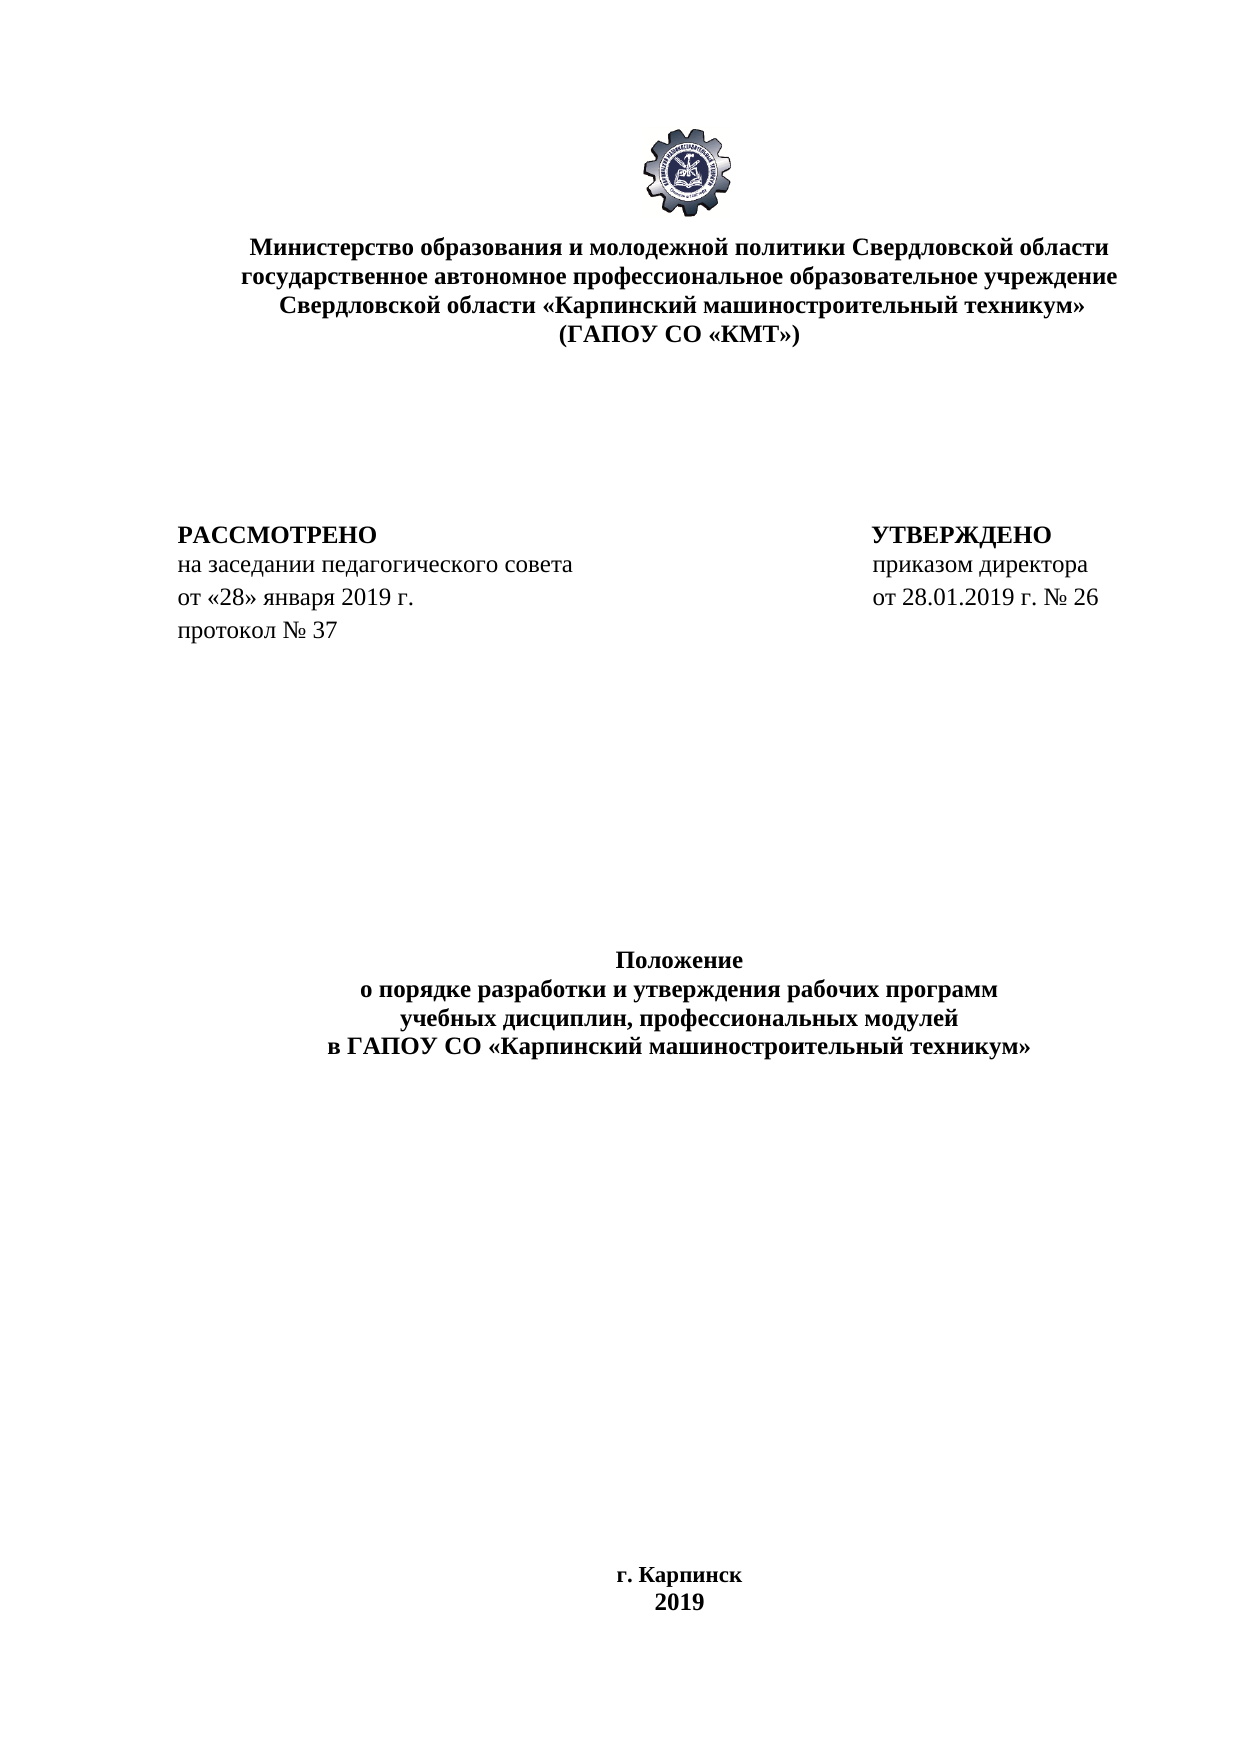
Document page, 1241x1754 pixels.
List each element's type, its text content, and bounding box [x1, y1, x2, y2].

text 2019 [177, 1587, 1181, 1616]
text г. Карпинск [177, 1561, 1181, 1587]
text государственное автономное профессиональное образовательное учреждение [177, 261, 1181, 290]
text (ГАПОУ СО «КМТ») [177, 319, 1181, 347]
text Свердловской области «Карпинский машиностроительный техникум» [177, 290, 1181, 319]
text Министерство образования и молодежной политики Свердловской области [177, 232, 1181, 261]
text Положение [177, 945, 1181, 974]
text учебных дисциплин, профессиональных модулей [177, 1003, 1181, 1031]
picture [640, 127, 731, 215]
text о порядке разработки и утверждения рабочих программ [177, 974, 1181, 1003]
text в ГАПОУ СО «Карпинский машиностроительный техникум» [177, 1031, 1181, 1060]
table_header на заседании педагогического совета от «28» января 2019 г. протокол № 37 [166, 549, 713, 780]
table_header приказом директора от 28.01.2019 г. № 26 [713, 549, 1240, 780]
text РАССМОТРЕНО УТВЕРЖДЕНО [177, 520, 1181, 549]
